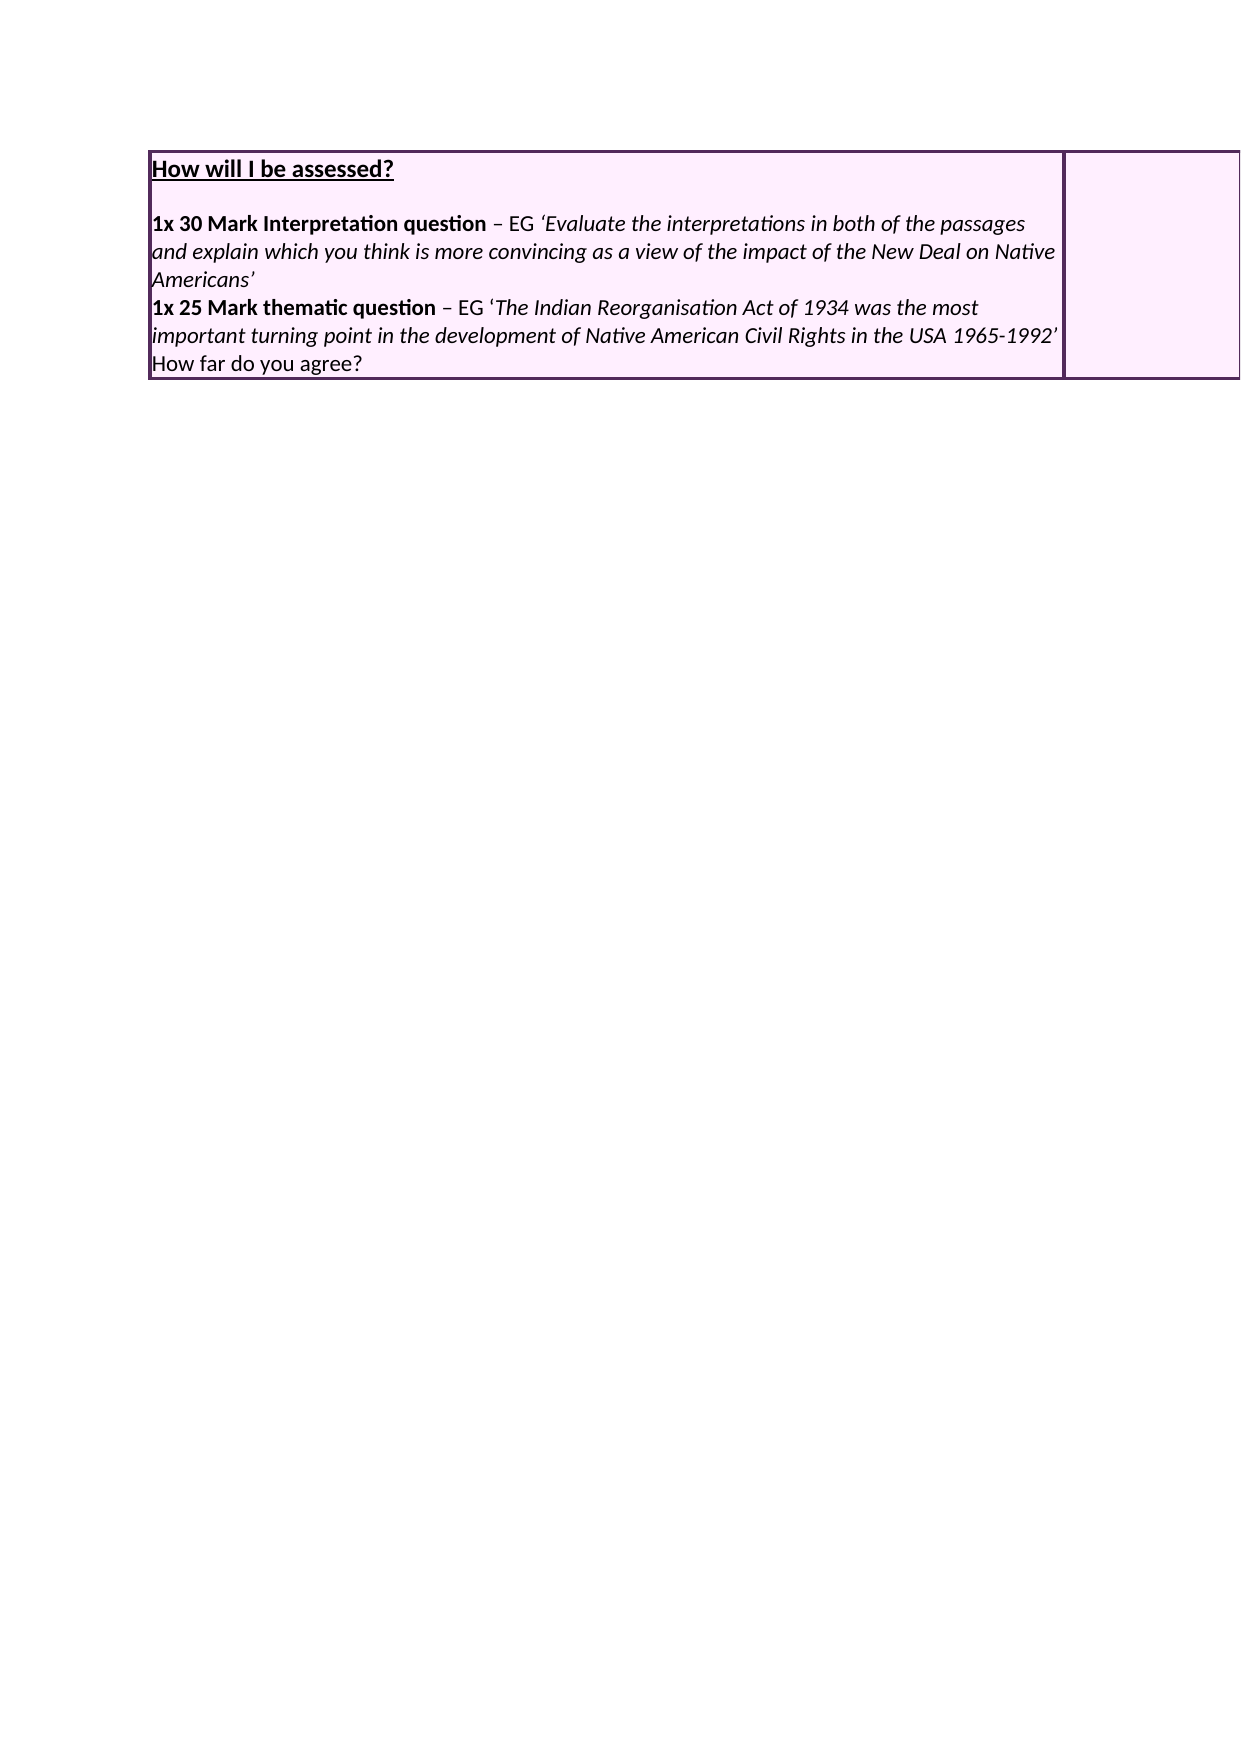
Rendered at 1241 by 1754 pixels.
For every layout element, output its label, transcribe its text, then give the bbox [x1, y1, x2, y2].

table_cell How will I be assessed? 1x 30 Mark Interpretation question – EG ‘Evaluate the interpretations in both of the passages and explain which you think is more convincing as a view of the impact of the New Deal on Native Americans’ 1x 25 Mark thematic question – EG ‘The Indian Reorganisation Act of 1934 was the most important turning point in the development of Native American Civil Rights in the USA 1965-1992’ How far do you agree? [152, 153, 1062, 377]
